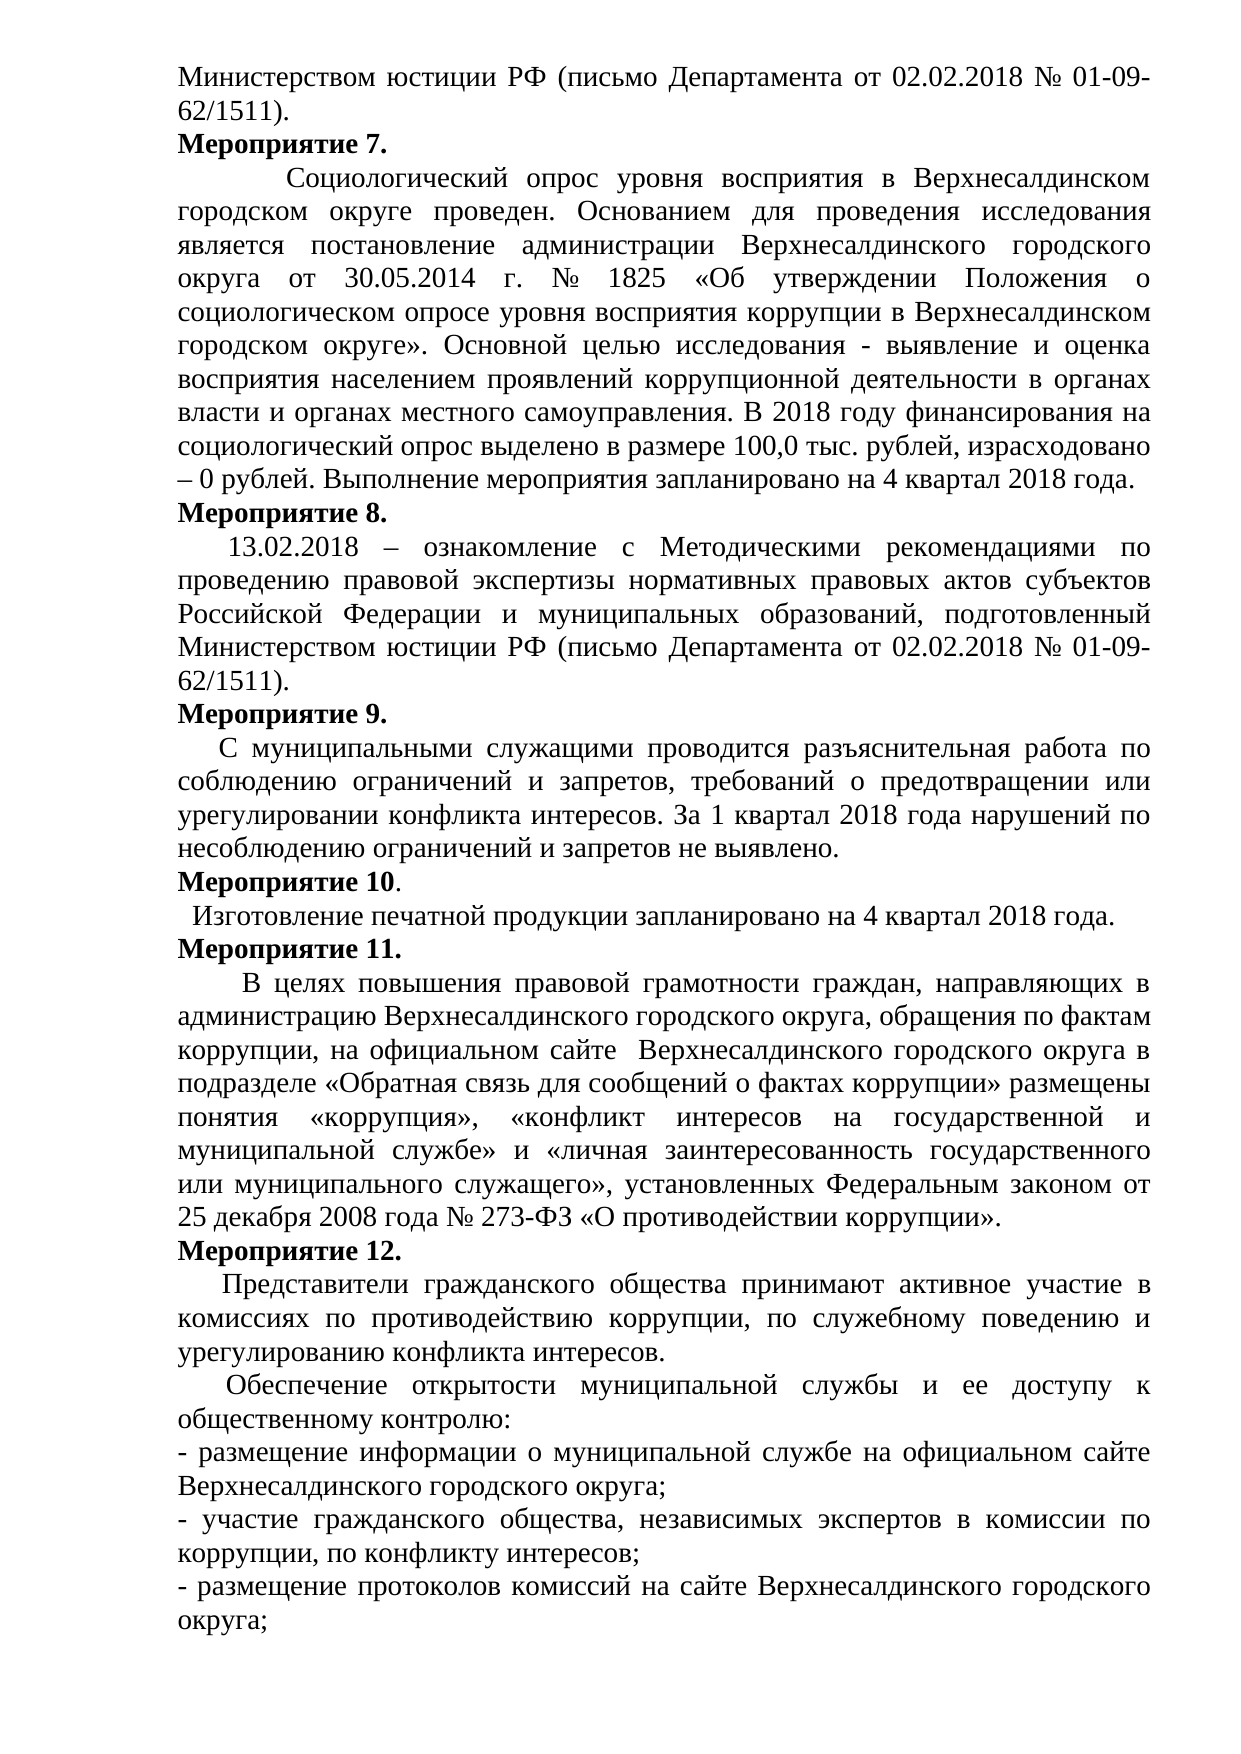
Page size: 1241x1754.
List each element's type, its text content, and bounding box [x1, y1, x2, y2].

text Мероприятие 11. [177, 931, 1152, 965]
text - размещение информации о муниципальной службе на официальном сайте Верхнесалдинского городского округа; [177, 1434, 1152, 1501]
text Мероприятие 8. [177, 495, 1152, 529]
text В целях повышения правовой грамотности граждан, направляющих в администрацию Верхнесалдинского городского округа, обращения по фактам коррупции, на официальном сайте Верхнесалдинского городского округа в подразделе «Обратная связь для сообщений о фактах коррупции» размещены понятия «коррупция», «конфликт интересов на государственной и муниципальной службе» и «личная заинтересованность государственного или муниципального служащего», установленных Федеральным законом от 25 декабря 2008 года № 273-ФЗ «О противодействии коррупции». [177, 965, 1152, 1233]
text Социологический опрос уровня восприятия в Верхнесалдинском городском округе проведен. Основанием для проведения исследования является постановление администрации Верхнесалдинского городского округа от 30.05.2014 г. № 1825 «Об утверждении Положения о социологическом опросе уровня восприятия коррупции в Верхнесалдинском городском округе». Основной целью исследования - выявление и оценка восприятия населением проявлений коррупционной деятельности в органах власти и органах местного самоуправления. В 2018 году финансирования на социологический опрос выделено в размере 100,0 тыс. рублей, израсходовано – 0 рублей. Выполнение мероприятия запланировано на 4 квартал 2018 года. [177, 160, 1152, 495]
text - размещение протоколов комиссий на сайте Верхнесалдинского городского округа; [177, 1568, 1152, 1636]
text Изготовление печатной продукции запланировано на 4 квартал 2018 года. [177, 898, 1152, 931]
text Мероприятие 12. [177, 1233, 1152, 1267]
text Обеспечение открытости муниципальной службы и ее доступу к общественному контролю: [177, 1367, 1152, 1434]
text С муниципальными служащими проводится разъяснительная работа по соблюдению ограничений и запретов, требований о предотвращении или урегулировании конфликта интересов. За 1 квартал 2018 года нарушений по несоблюдению ограничений и запретов не выявлено. [177, 730, 1152, 864]
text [177, 59, 1152, 126]
text Мероприятие 7. [177, 126, 1152, 160]
text Представители гражданского общества принимают активное участие в комиссиях по противодействию коррупции, по служебному поведению и урегулированию конфликта интересов. [177, 1267, 1152, 1367]
text Мероприятие 10. [177, 864, 1152, 898]
text - участие гражданского общества, независимых экспертов в комиссии по коррупции, по конфликту интересов; [177, 1501, 1152, 1568]
text Мероприятие 9. [177, 696, 1152, 730]
